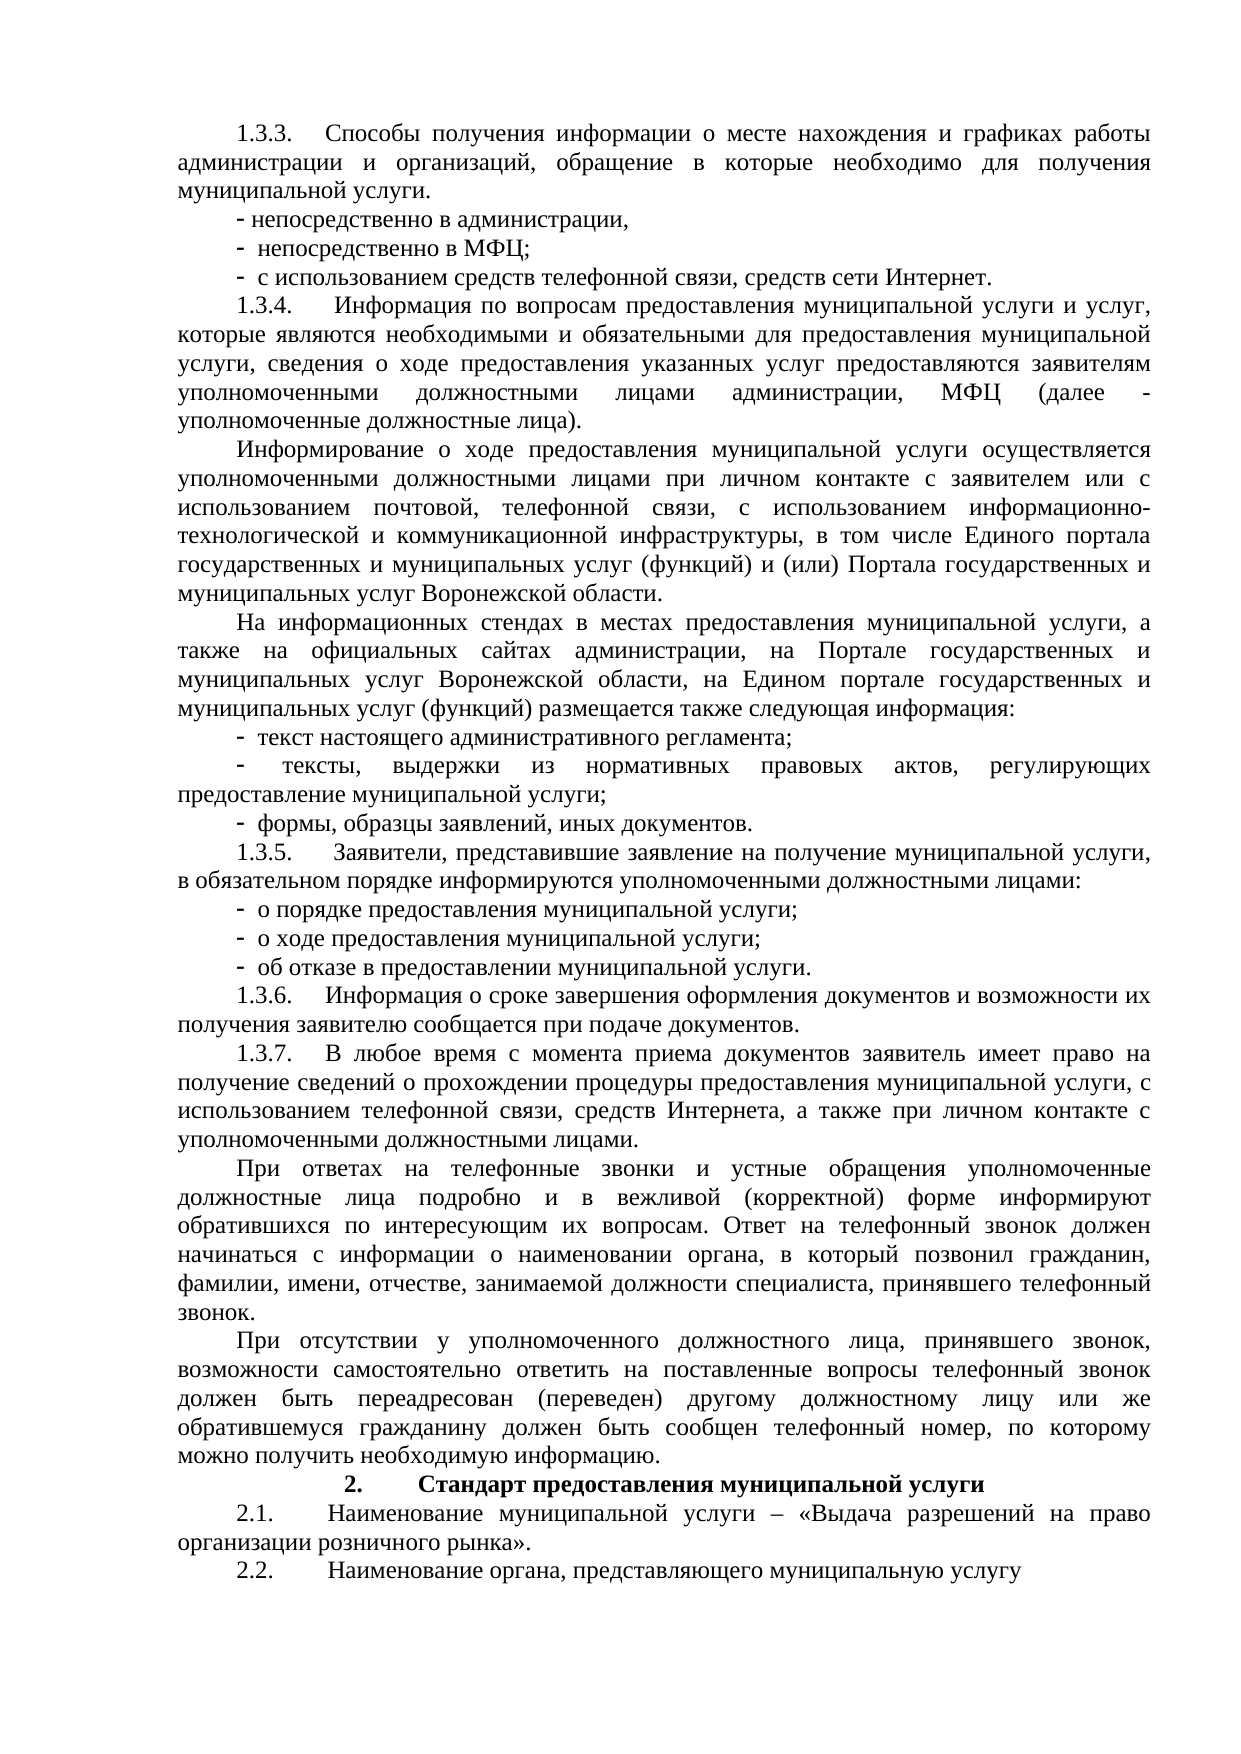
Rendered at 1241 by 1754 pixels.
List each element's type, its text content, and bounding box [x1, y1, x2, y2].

list непосредственно в администрации, [177, 204, 1152, 233]
list непосредственно в МФЦ; [177, 233, 1152, 262]
list тексты, выдержки из нормативных правовых актов, регулирующих предоставление муниципальной услуги; [177, 751, 1152, 808]
list Наименование муниципальной услуги – «Выдача разрешений на право организации розничного рынка». [177, 1498, 1152, 1556]
text Информирование о ходе предоставления муниципальной услуги осуществляется уполномоченными должностными лицами при личном контакте с заявителем или с использованием почтовой, телефонной связи, с использованием информационно-технологической и коммуникационной инфраструктуры, в том числе Единого портала государственных и муниципальных услуг (функций) и (или) Портала государственных и муниципальных услуг Воронежской области. [177, 434, 1152, 607]
list Наименование органа, представляющего муниципальную услугу [177, 1556, 1152, 1584]
text На информационных стендах в местах предоставления муниципальной услуги, а также на официальных сайтах администрации, на Портале государственных и муниципальных услуг Воронежской области, на Едином портале государственных и муниципальных услуг (функций) размещается также следующая информация: [177, 607, 1152, 722]
list Информация о сроке завершения оформления документов и возможности их получения заявителю сообщается при подаче документов. [177, 981, 1152, 1038]
text При ответах на телефонные звонки и устные обращения уполномоченные должностные лица подробно и в вежливой (корректной) форме информируют обратившихся по интересующим их вопросам. Ответ на телефонный звонок должен начинаться с информации о наименовании органа, в который позвонил гражданин, фамилии, имени, отчестве, занимаемой должности специалиста, принявшего телефонный звонок. [177, 1153, 1152, 1326]
list Информация по вопросам предоставления муниципальной услуги и услуг, которые являются необходимыми и обязательными для предоставления муниципальной услуги, сведения о ходе предоставления указанных услуг предоставляются заявителям уполномоченными должностными лицами администрации, МФЦ (далее - уполномоченные должностные лица). [177, 291, 1152, 434]
list с использованием средств телефонной связи, средств сети Интернет. [177, 262, 1152, 291]
text При отсутствии у уполномоченного должностного лица, принявшего звонок, возможности самостоятельно ответить на поставленные вопросы телефонный звонок должен быть переадресован (переведен) другому должностному лицу или же обратившемуся гражданину должен быть сообщен телефонный номер, по которому можно получить необходимую информацию. [177, 1326, 1152, 1469]
list о ходе предоставления муниципальной услуги; [177, 923, 1152, 952]
list формы, образцы заявлений, иных документов. [177, 808, 1152, 837]
list В любое время с момента приема документов заявитель имеет право на получение сведений о прохождении процедуры предоставления муниципальной услуги, с использованием телефонной связи, средств Интернета, а также при личном контакте с уполномоченными должностными лицами. [177, 1038, 1152, 1153]
list о порядке предоставления муниципальной услуги; [177, 894, 1152, 923]
list Способы получения информации о месте нахождения и графиках работы администрации и организаций, обращение в которые необходимо для получения муниципальной услуги. [177, 118, 1152, 204]
list Заявители, представившие заявление на получение муниципальной услуги, в обязательном порядке информируются уполномоченными должностными лицами: [177, 837, 1152, 894]
list текст настоящего административного регламента; [177, 722, 1152, 751]
list об отказе в предоставлении муниципальной услуги. [177, 952, 1152, 981]
list Стандарт предоставления муниципальной услуги [177, 1469, 1152, 1498]
